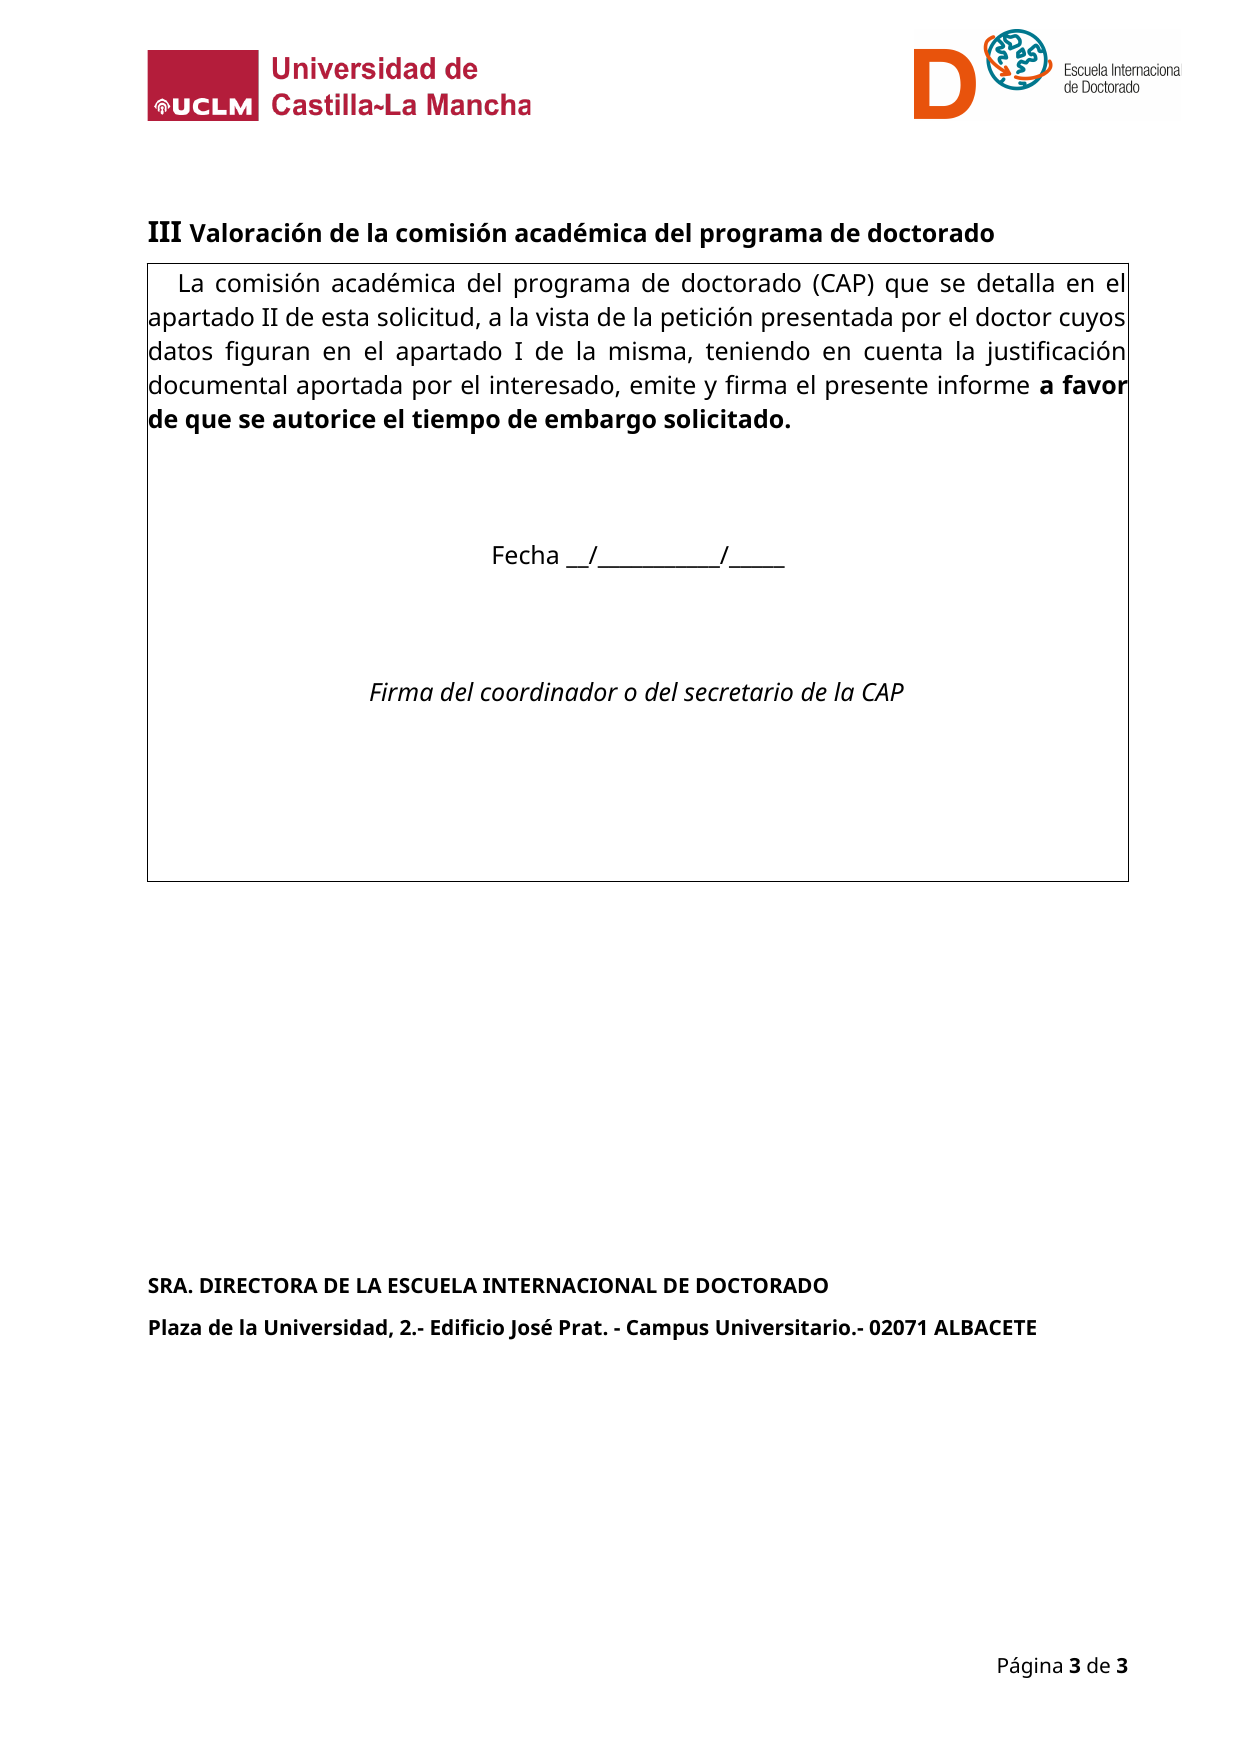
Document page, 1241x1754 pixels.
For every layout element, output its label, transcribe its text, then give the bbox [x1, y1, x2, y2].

picture [914, 29, 1182, 121]
text Fecha __/___________/_____ [148, 538, 1128, 572]
text SRA. DIRECTORA DE LA ESCUELA INTERNACIONAL DE DOCTORADO [148, 1271, 1128, 1299]
text Plaza de la Universidad, 2.- Edificio José Prat. - Campus Universitario.- 02071 ALBACETE [148, 1313, 1128, 1342]
text La comisión académica del programa de doctorado (CAP) que se detalla en el apartado II de esta solicitud, a la vista de la petición presentada por el doctor cuyos datos figuran en el apartado I de la misma, teniendo en cuenta la justificación documental aportada por el interesado, emite y firma el presente informe a favor de que se autorice el tiempo de embargo solicitado. [148, 264, 1128, 436]
text Firma del coordinador o del secretario de la CAP [148, 674, 1128, 708]
text III Valoración de la comisión académica del programa de doctorado [148, 211, 1128, 251]
